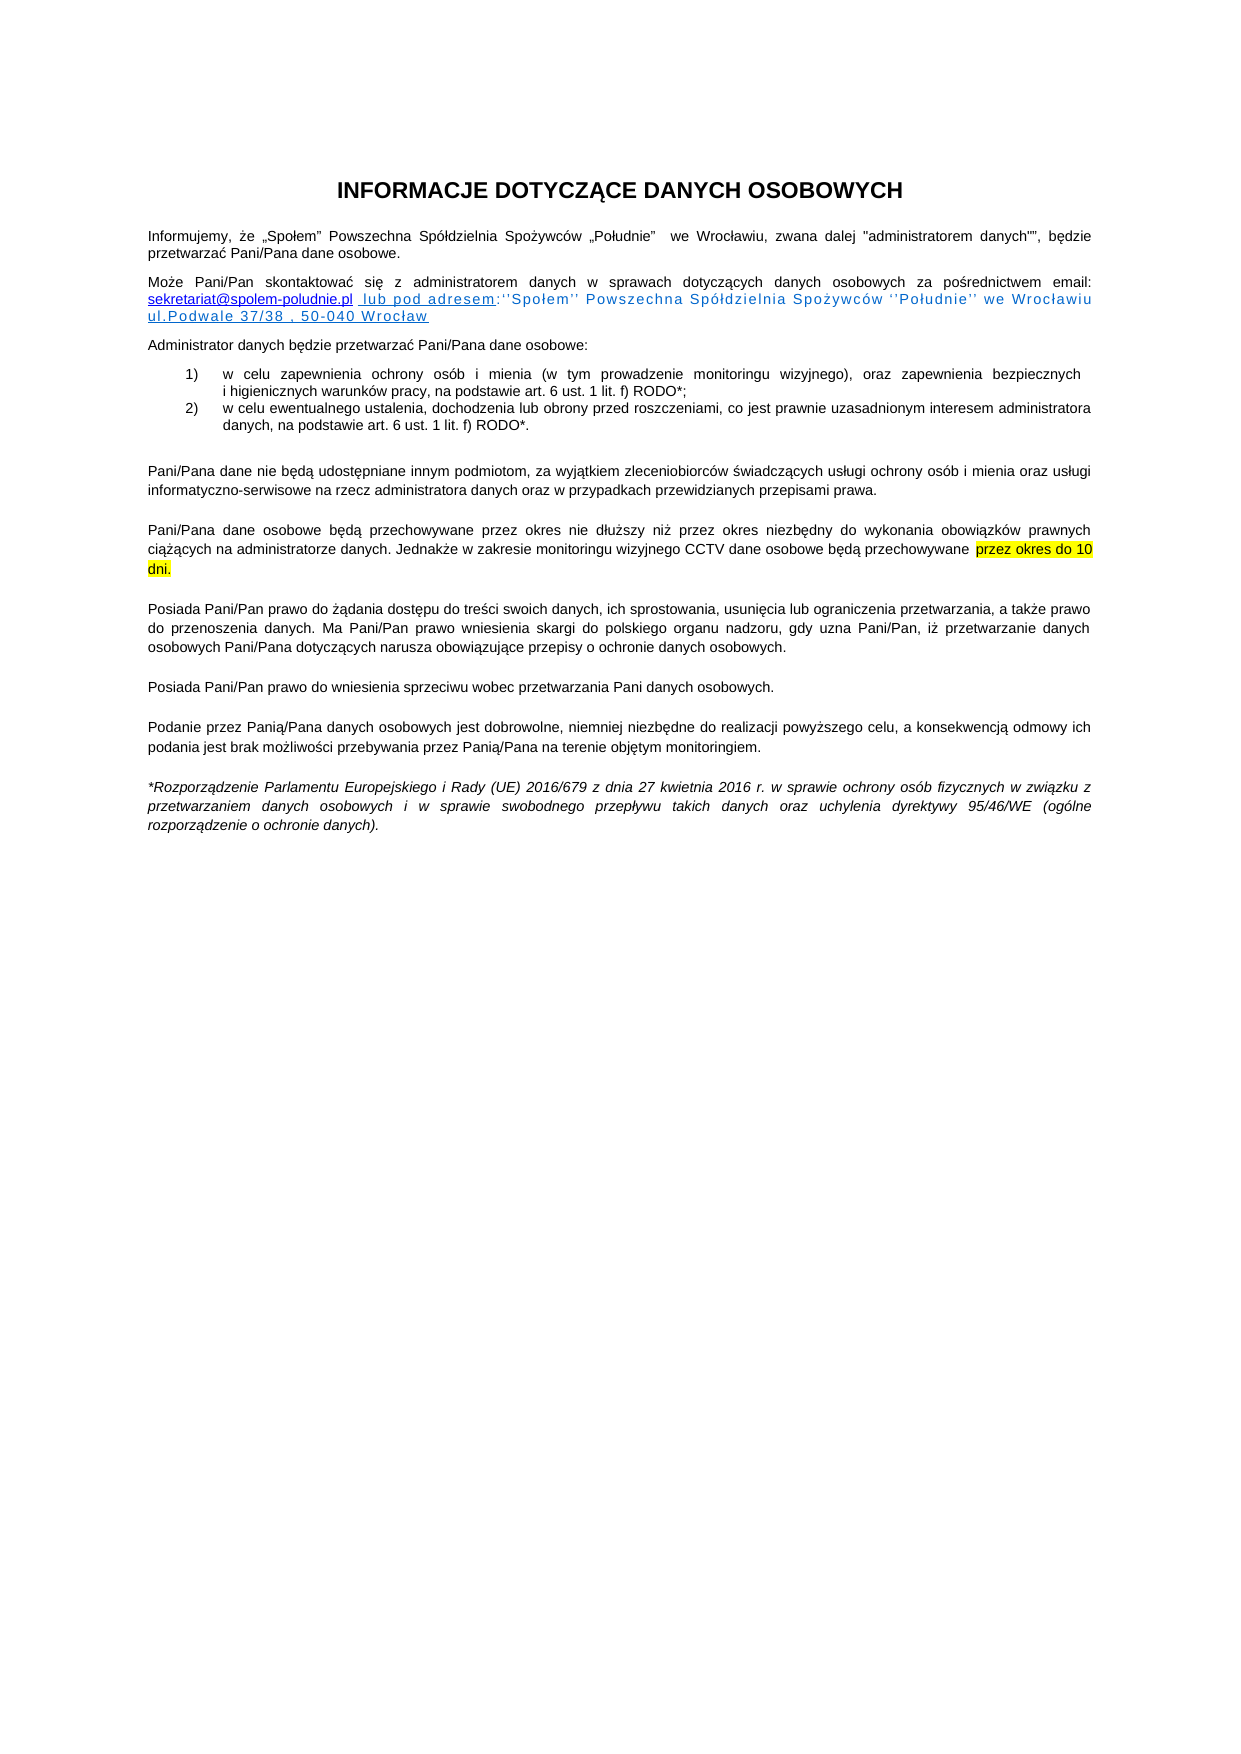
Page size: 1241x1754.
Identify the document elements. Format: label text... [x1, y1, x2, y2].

text Podanie przez Panią/Pana danych osobowych jest dobrowolne, niemniej niezbędne do realizacji powyższego celu, a konsekwencją odmowy ich podania jest brak możliwości przebywania przez Panią/Pana na terenie objętym monitoringiem. [148, 719, 1093, 755]
text Może Pani/Pan skontaktować się z administratorem danych w sprawach dotyczących danych osobowych za pośrednictwem email: sekretariat@spolem-poludnie.pl lub pod adresem:‘’Społem’’ Powszechna Spółdzielnia Spożywców ‘’Południe’’ we Wrocławiu ul.Podwale 37/38 , 50-040 Wrocław [148, 274, 1093, 324]
text Pani/Pana dane osobowe będą przechowywane przez okres nie dłuższy niż przez okres niezbędny do wykonania obowiązków prawnych ciążących na administratorze danych. Jednakże w zakresie monitoringu wizyjnego CCTV dane osobowe będą przechowywane przez okres do 10 dni. [148, 522, 1093, 577]
text Administrator danych będzie przetwarzać Pani/Pana dane osobowe: [148, 337, 1093, 353]
text INFORMACJE DOTYCZĄCE DANYCH OSOBOWYCH [148, 177, 1093, 203]
list w celu ewentualnego ustalenia, dochodzenia lub obrony przed roszczeniami, co jest prawnie uzasadnionym interesem administratora danych, na podstawie art. 6 ust. 1 lit. f) RODO*. [185, 399, 1093, 433]
list w celu zapewnienia ochrony osób i mienia (w tym prowadzenie monitoringu wizyjnego), oraz zapewnienia bezpiecznych i higienicznych warunków pracy, na podstawie art. 6 ust. 1 lit. f) RODO*; [185, 366, 1093, 399]
text *Rozporządzenie Parlamentu Europejskiego i Rady (UE) 2016/679 z dnia 27 kwietnia 2016 r. w sprawie ochrony osób fizycznych w związku z przetwarzaniem danych osobowych i w sprawie swobodnego przepływu takich danych oraz uchylenia dyrektywy 95/46/WE (ogólne rozporządzenie o ochronie danych). [148, 778, 1093, 834]
text Informujemy, że „Społem” Powszechna Spółdzielnia Spożywców „Południe” we Wrocławiu, zwana dalej "administratorem danych"”, będzie przetwarzać Pani/Pana dane osobowe. [148, 228, 1093, 261]
text Posiada Pani/Pan prawo do wniesienia sprzeciwu wobec przetwarzania Pani danych osobowych. [148, 679, 1093, 696]
text Pani/Pana dane nie będą udostępniane innym podmiotom, za wyjątkiem zleceniobiorców świadczących usługi ochrony osób i mienia oraz usługi informatyczno-serwisowe na rzecz administratora danych oraz w przypadkach przewidzianych przepisami prawa. [148, 462, 1093, 498]
text Posiada Pani/Pan prawo do żądania dostępu do treści swoich danych, ich sprostowania, usunięcia lub ograniczenia przetwarzania, a także prawo do przenoszenia danych. Ma Pani/Pan prawo wniesienia skargi do polskiego organu nadzoru, gdy uzna Pani/Pan, iż przetwarzanie danych osobowych Pani/Pana dotyczących narusza obowiązujące przepisy o ochronie danych osobowych. [148, 600, 1093, 656]
